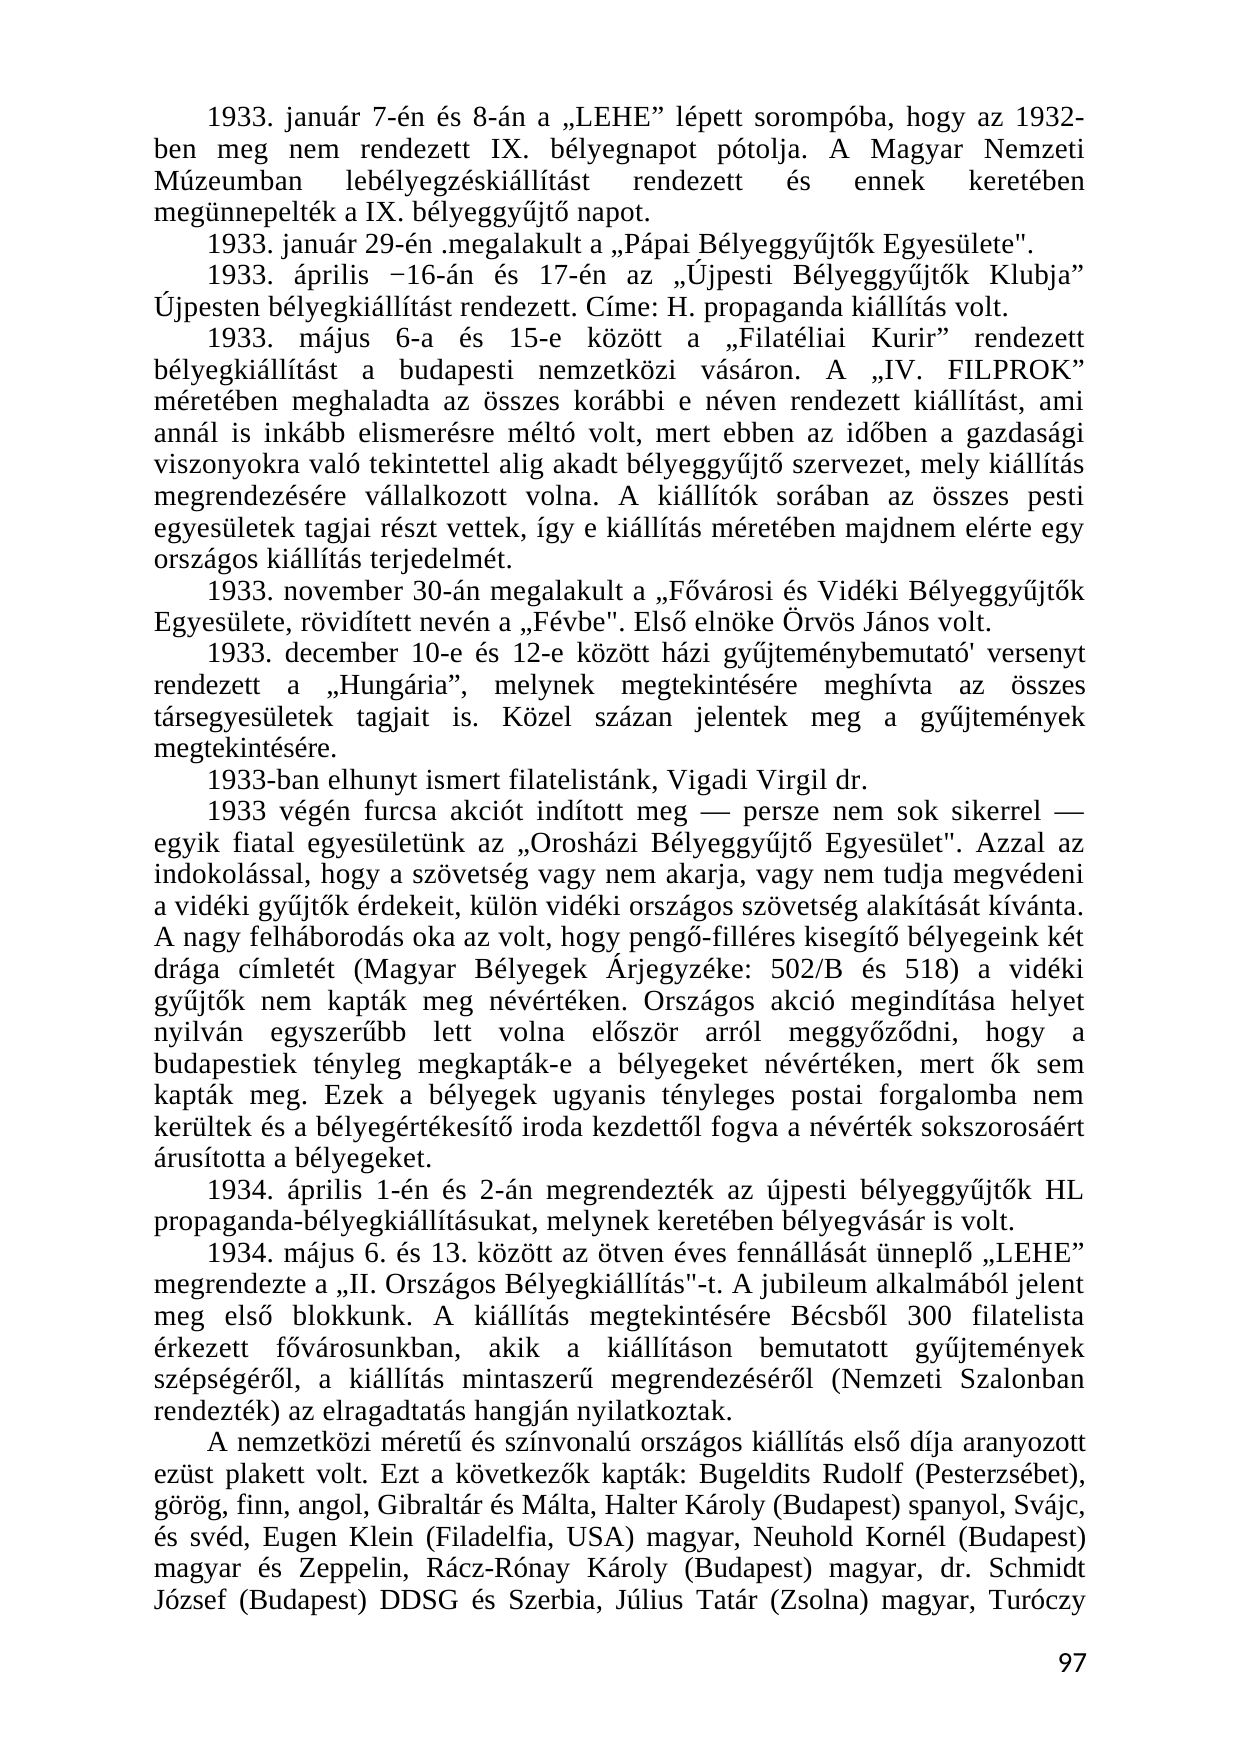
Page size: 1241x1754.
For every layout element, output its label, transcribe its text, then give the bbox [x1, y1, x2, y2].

text 1933. január 7-én és 8-án a „LEHE” lépett sorompóba, hogy az 1932-ben meg nem rendezett IX. bélyegnapot pótolja. A Magyar Nemzeti Múzeumban lebélyegzéskiállítást rendezett és ennek keretében megünnepelték a IX. bélyeggyűjtő napot. [153, 102, 1087, 228]
text 1934. május 6. és 13. között az ötven éves fennállását ünneplő „LEHE” megrendezte a „II. Országos Bélyegkiállítás"-t. A jubileum alkalmából jelent meg első blokkunk. A kiállítás megtekintésére Bécsből 300 filatelista érkezett fővárosunkban, akik a kiállításon bemutatott gyűjtemények szépségéről, a kiállítás mintaszerű megrendezéséről (Nemzeti Szalonban rendezték) az elragadtatás hangján nyilatkoztak. [153, 1237, 1087, 1426]
text 1933. január 29-én .megalakult a „Pápai Bélyeggyűjtők Egyesülete". [153, 228, 1087, 259]
text 1933 végén furcsa akciót indított meg — persze nem sok sikerrel — egyik fiatal egyesületünk az „Orosházi Bélyeggyűjtő Egyesület". Azzal az indokolással, hogy a szövetség vagy nem akarja, vagy nem tudja megvédeni a vidéki gyűjtők érdekeit, külön vidéki országos szövetség alakítását kívánta. A nagy felháborodás oka az volt, hogy pengő-filléres kisegítő bélyegeink két drága címletét (Magyar Bélyegek Árjegyzéke: 502/B és 518) a vidéki gyűjtők nem kapták meg névértéken. Országos akció megindítása helyet nyilván egyszerűbb lett volna először arról meggyőződni, hogy a budapestiek tényleg megkapták-e a bélyegeket névértéken, mert ők sem kapták meg. Ezek a bélyegek ugyanis tényleges postai forgalomba nem kerültek és a bélyegértékesítő iroda kezdettől fogva a névérték sokszorosáért árusította a bélyegeket. [153, 795, 1087, 1174]
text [153, 1426, 1087, 1616]
text 1934. április 1-én és 2-án megrendezték az újpesti bélyeggyűjtők HL propaganda-bélyegkiállításukat, melynek keretében bélyegvásár is volt. [153, 1174, 1087, 1237]
text 1933. december 10-e és 12-e között házi gyűjteménybemutató' versenyt rendezett a „Hungária”, melynek megtekintésére meghívta az összes társegyesületek tagjait is. Közel százan jelentek meg a gyűjtemények megtekintésére. [153, 638, 1087, 764]
text 1933. május 6-a és 15-e között a „Filatéliai Kurir” rendezett bélyegkiállítást a budapesti nemzetközi vásáron. A „IV. FILPROK” méretében meghaladta az összes korábbi e néven rendezett kiállítást, ami annál is inkább elismerésre méltó volt, mert ebben az időben a gazdasági viszonyokra való tekintettel alig akadt bélyeggyűjtő szervezet, mely kiállítás megrendezésére vállalkozott volna. A kiállítók sorában az összes pesti egyesületek tagjai részt vettek, így e kiállítás méretében majdnem elérte egy országos kiállítás terjedelmét. [153, 322, 1087, 575]
text 1933-ban elhunyt ismert filatelistánk, Vigadi Virgil dr. [153, 764, 1087, 795]
text 1933. november 30-án megalakult a „Fővárosi és Vidéki Bélyeggyűjtők Egyesülete, rövidített nevén a „Févbe". Első elnöke Örvös János volt. [153, 575, 1087, 638]
text 1933. április −16-án és 17-én az „Újpesti Bélyeggyűjtők Klubja” Újpesten bélyegkiállítást rendezett. Címe: H. propaganda kiállítás volt. [153, 259, 1087, 322]
